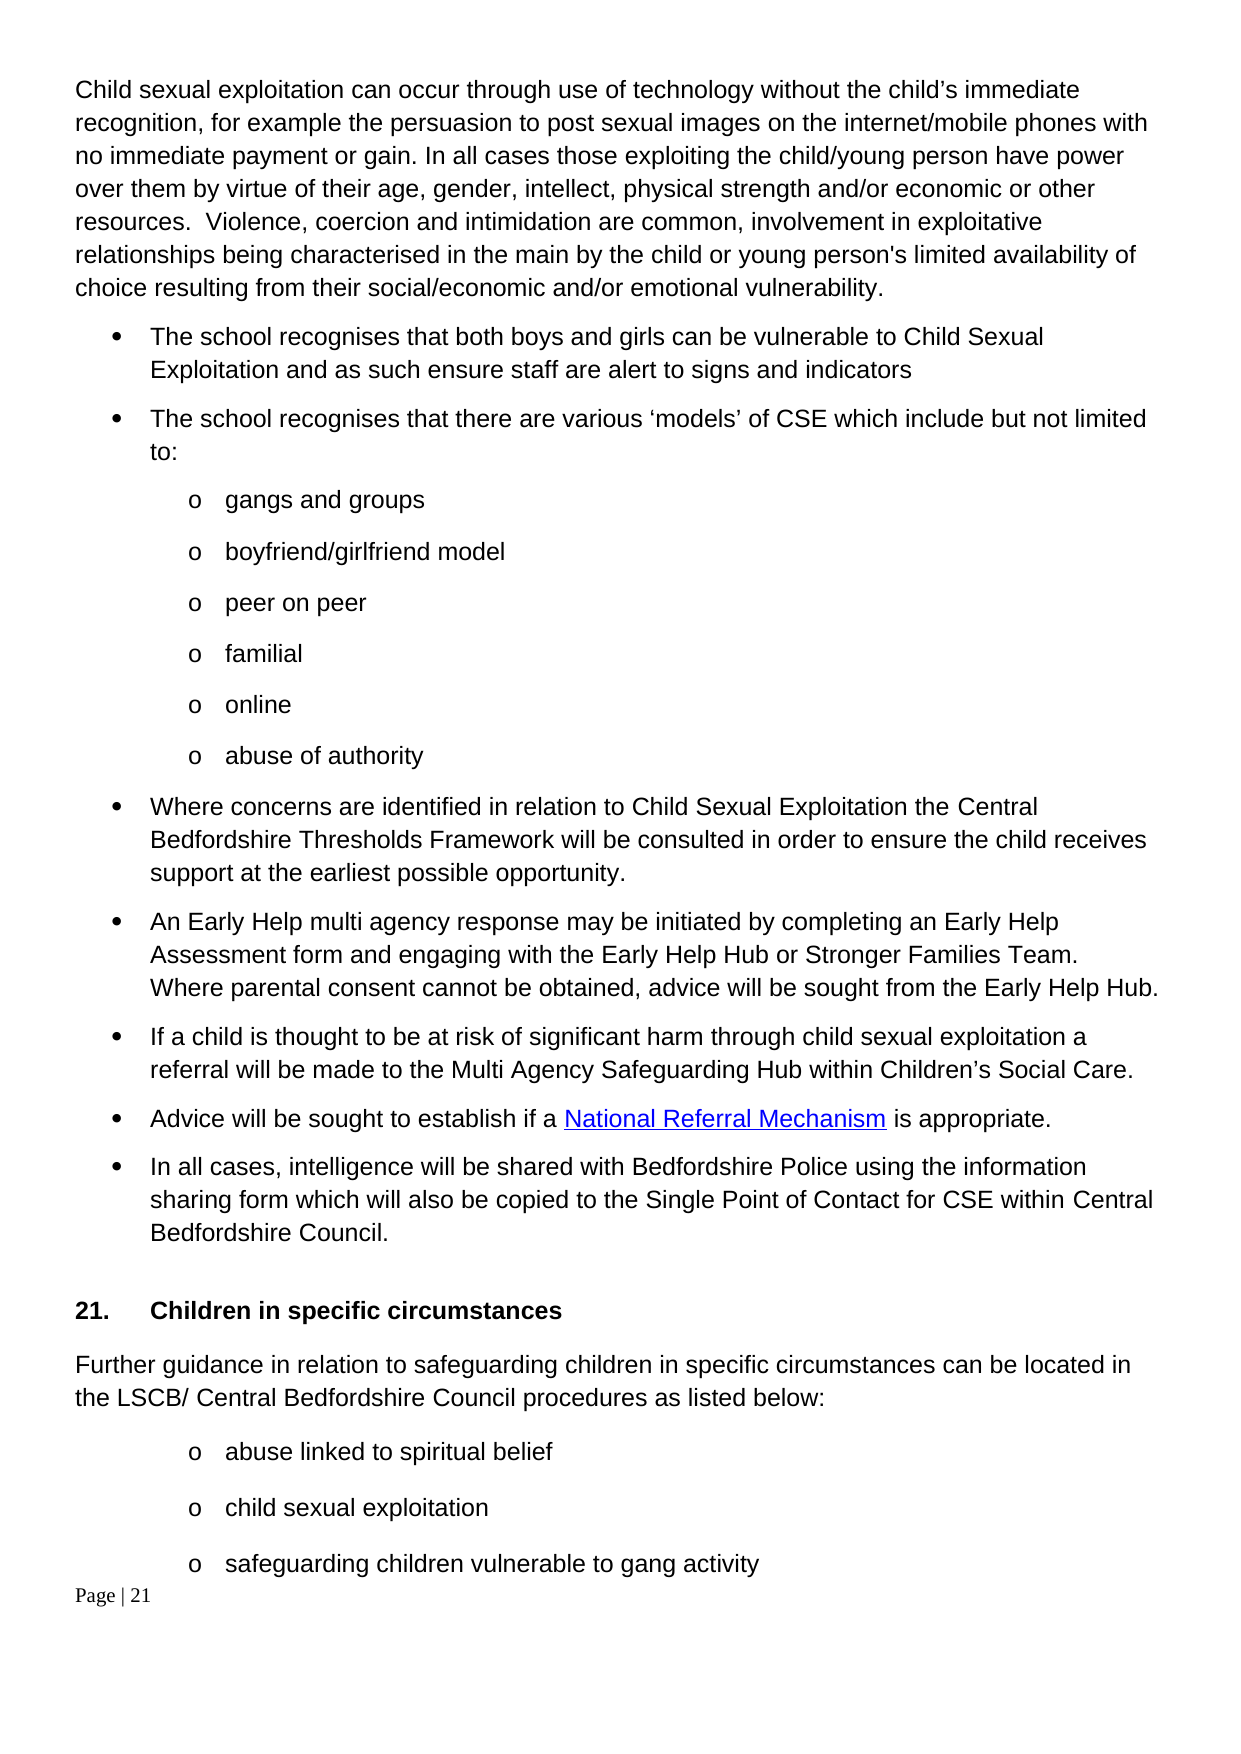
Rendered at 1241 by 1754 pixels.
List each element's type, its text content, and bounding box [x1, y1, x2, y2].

list gangs and groups [187, 485, 1165, 516]
list Advice will be sought to establish if a National Referral Mechanism is appropriate. [112, 1103, 1165, 1132]
list child sexual exploitation [187, 1493, 1165, 1524]
list online [187, 690, 1165, 721]
list If a child is thought to be at risk of significant harm through child sexual exploitation a referral will be made to the Multi Agency Safeguarding Hub within Children’s Social Care. [112, 1022, 1165, 1084]
list safeguarding children vulnerable to gang activity [187, 1549, 1165, 1580]
list abuse linked to spiritual belief [187, 1437, 1165, 1467]
list Where concerns are identified in relation to Child Sexual Exploitation the Central Bedfordshire Thresholds Framework will be consulted in order to ensure the child receives support at the earliest possible opportunity. [112, 792, 1165, 887]
list The school recognises that both boys and girls can be vulnerable to Child Sexual Exploitation and as such ensure staff are alert to signs and indicators [112, 322, 1165, 384]
text Further guidance in relation to safeguarding children in specific circumstances can be located in the LSCB/ Central Bedfordshire Council procedures as listed below: [75, 1350, 1165, 1411]
list abuse of authority [187, 741, 1165, 772]
list peer on peer [187, 588, 1165, 618]
subtitle 21. Children in specific circumstances [75, 1296, 1165, 1324]
list boyfriend/girlfriend model [187, 536, 1165, 567]
text Child sexual exploitation can occur through use of technology without the child’s immediate recognition, for example the persuasion to post sexual images on the internet/mobile phones with no immediate payment or gain. In all cases those exploiting the child/young person have power over them by virtue of their age, gender, intellect, physical strength and/or economic or other resources. Violence, coercion and intimidation are common, involvement in exploitative relationships being characterised in the main by the child or young person's limited availability of choice resulting from their social/economic and/or emotional vulnerability. [75, 75, 1165, 302]
list In all cases, intelligence will be shared with Bedfordshire Police using the information sharing form which will also be copied to the Single Point of Contact for CSE within Central Bedfordshire Council. [112, 1152, 1165, 1247]
list The school recognises that there are various ‘models’ of CSE which include but not limited to: [112, 403, 1165, 465]
list familial [187, 639, 1165, 670]
list An Early Help multi agency response may be initiated by completing an Early Help Assessment form and engaging with the Early Help Hub or Stronger Families Team. Where parental consent cannot be obtained, advice will be sought from the Early Help Hub. [112, 907, 1165, 1002]
